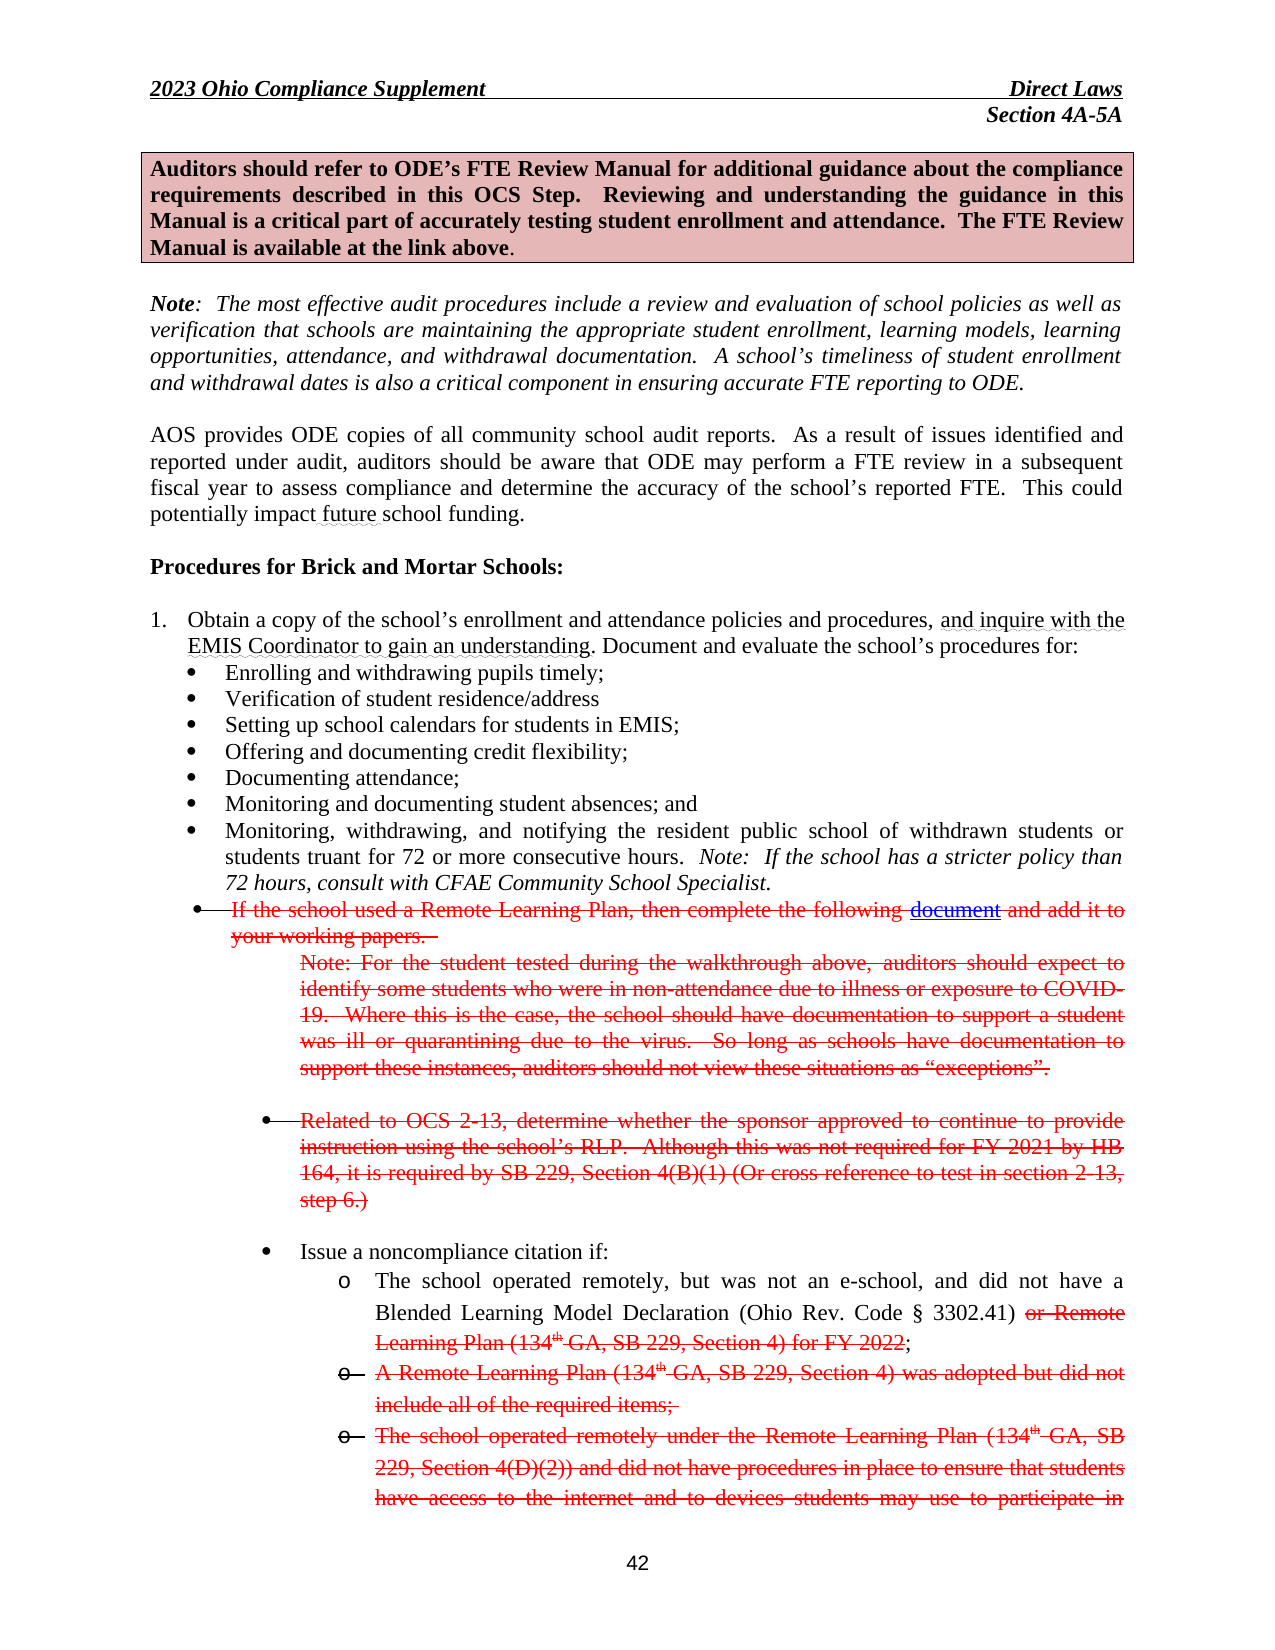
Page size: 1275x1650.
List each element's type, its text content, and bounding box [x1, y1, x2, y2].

text Note: The most effective audit procedures include a review and evaluation of school policies as well as verification that schools are maintaining the appropriate student enrollment, learning models, learning opportunities, attendance, and withdrawal documentation. A school’s timeliness of student enrollment and withdrawal dates is also a critical component in ensuring accurate FTE reporting to ODE. [150, 290, 1125, 395]
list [337, 1422, 1125, 1510]
list Verification of student residence/address [187, 685, 1125, 711]
list Related to OCS 2-13, determine whether the sponsor approved to continue to provide instruction using the school’s RLP. Although this was not required for FY 2021 by HB 164, it is required by SB 229, Section 4(B)(1) (Or cross reference to test in section 2-13, step 6.) [262, 1122, 1125, 1212]
list If the school used a Remote Learning Plan, then complete the following document and add it to your working papers. [193, 911, 1125, 948]
list Obtain a copy of the school’s enrollment and attendance policies and procedures, and inquire with the EMIS Coordinator to gain an understanding. Document and evaluate the school’s procedures for: [150, 606, 1125, 659]
list Offering and documenting credit flexibility; [187, 738, 1125, 764]
list Monitoring, withdrawing, and notifying the resident public school of withdrawn students or students truant for 72 or more consecutive hours. Note: If the school has a stricter policy than 72 hours, consult with CFAE Community School Specialist. [187, 817, 1125, 896]
list A Remote Learning Plan (134th GA, SB 229, Section 4) was adopted but did not include all of the required items; [337, 1359, 1125, 1418]
list Issue a noncompliance citation if: [262, 1238, 1125, 1265]
list Setting up school calendars for students in EMIS; [187, 711, 1125, 738]
list Documenting attendance; [187, 764, 1125, 790]
list Enrolling and withdrawing pupils timely; [187, 659, 1125, 685]
text Auditors should refer to ODE’s FTE Review Manual for additional guidance about the compliance requirements described in this OCS Step. Reviewing and understanding the guidance in this Manual is a critical part of accurately testing student enrollment and attendance. The FTE Review Manual is available at the link above. [142, 153, 1133, 262]
text Procedures for Brick and Mortar Schools: [150, 553, 1125, 579]
list Monitoring and documenting student absences; and [187, 790, 1125, 817]
list If the school used a Remote Learning Plan, then complete the following document and add it to your working papers. [193, 896, 1125, 910]
list The school operated remotely, but was not an e-school, and did not have a Blended Learning Model Declaration (Ohio Rev. Code § 3302.41) or Remote Learning Plan (134th GA, SB 229, Section 4) for FY 2022; [337, 1267, 1125, 1356]
text AOS provides ODE copies of all community school audit reports. As a result of issues identified and reported under audit, auditors should be aware that ODE may perform a FTE review in a subsequent fiscal year to assess compliance and determine the accuracy of the school’s reported FTE. This could potentially impact future school funding. [150, 421, 1125, 527]
text Note: For the student tested during the walkthrough above, auditors should expect to identify some students who were in non-attendance due to illness or exposure to COVID-19. Where this is the case, the school should have documentation to support a student was ill or quarantining due to the virus. So long as schools have documentation to support these instances, auditors should not view these situations as “exceptions”. [300, 1043, 1125, 1080]
